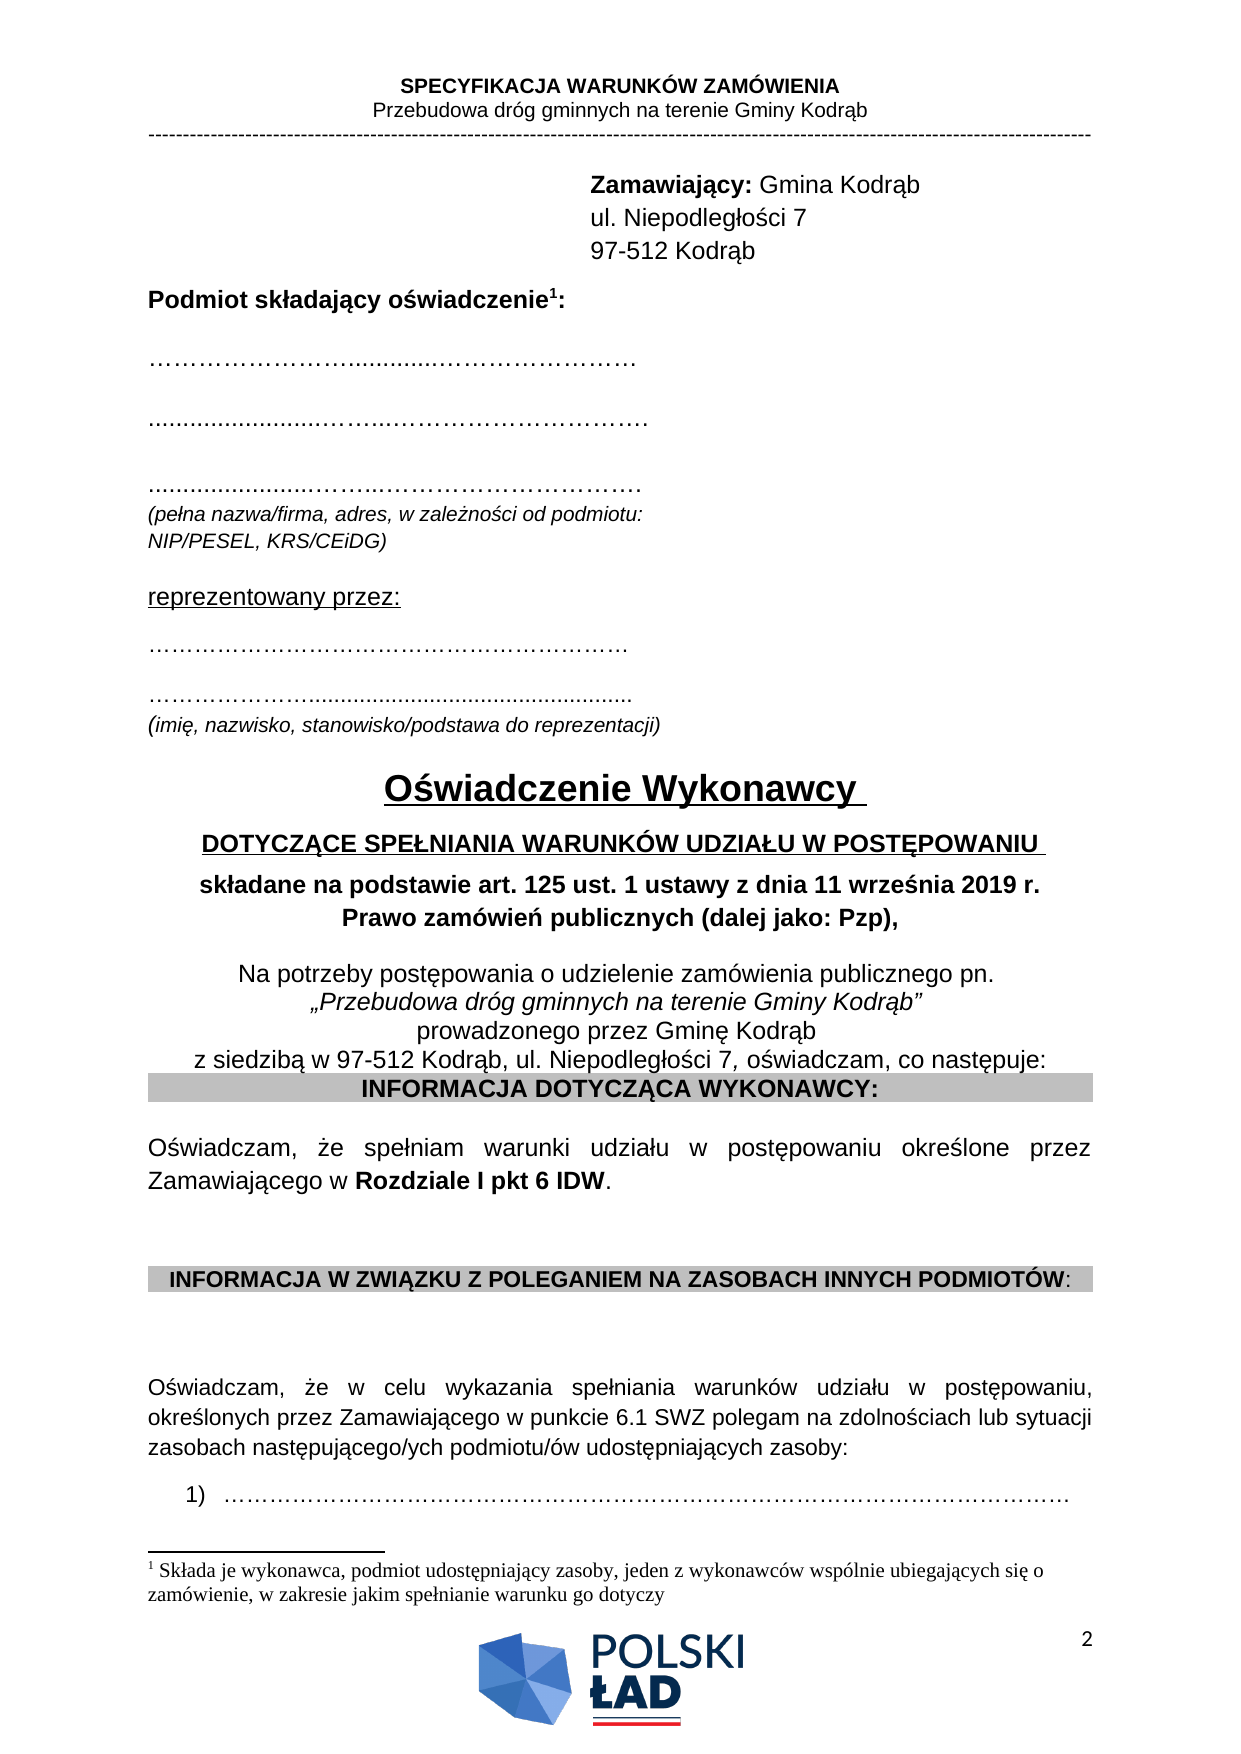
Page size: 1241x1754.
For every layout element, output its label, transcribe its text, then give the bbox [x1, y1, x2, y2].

text INFORMACJA DOTYCZĄCA WYKONAWCY: [148, 1073, 1093, 1102]
text DOTYCZĄCE SPEŁNIANIA WARUNKÓW UDZIAŁU W POSTĘPOWANIU [148, 829, 1093, 857]
list ………………………………………………………………………………………………… [185, 1481, 1093, 1507]
text Podmiot składający oświadczenie: [148, 285, 1093, 314]
text Zamawiający: Gmina Kodrąb ul. Niepodległości 7 97-512 Kodrąb [590, 169, 1093, 264]
text (pełna nazwa/firma, adres, w zależności od podmiotu: NIP/PESEL, KRS/CEiDG) [148, 502, 709, 553]
text Prawo zamówień publicznych (dalej jako: Pzp), [148, 903, 1093, 932]
text składane na podstawie art. 125 ust. 1 ustawy z dnia 11 września 2019 r. [148, 870, 1093, 899]
text …………………….............…………………… [148, 343, 709, 372]
text INFORMACJA W ZWIĄZKU Z POLEGANIEM NA ZASOBACH INNYCH PODMIOTÓW: [148, 1266, 1093, 1292]
text reprezentowany przez: [148, 582, 1093, 610]
text Oświadczenie Wykonawcy [148, 767, 1093, 810]
text …………………................................................... [148, 681, 635, 707]
text (imię, nazwisko, stanowisko/podstawa do reprezentacji) [148, 711, 679, 737]
text .........................……...…………………………. [148, 403, 709, 431]
text Oświadczam, że spełniam warunki udziału w postępowaniu określone przez Zamawiającego w Rozdziale I pkt 6 IDW. [148, 1133, 1093, 1195]
text Oświadczam, że w celu wykazania spełniania warunków udziału w postępowaniu, określonych przez Zamawiającego w punkcie 6.1 SWZ polegam na zdolnościach lub sytuacji zasobach następującego/ych podmiotu/ów udostępniających zasoby: [148, 1373, 1093, 1460]
picture [478, 1633, 743, 1726]
text ........................……...…………………………. [148, 469, 709, 497]
text ……………………………………………………… [148, 631, 635, 658]
text Na potrzeby postępowania o udzielenie zamówienia publicznego pn. „Przebudowa dróg gminnych na terenie Gminy Kodrąb” prowadzonego przez Gminę Kodrąb z siedzibą w 97-512 Kodrąb, ul. Niepodległości 7, oświadczam, co następuje: [148, 958, 1093, 1073]
